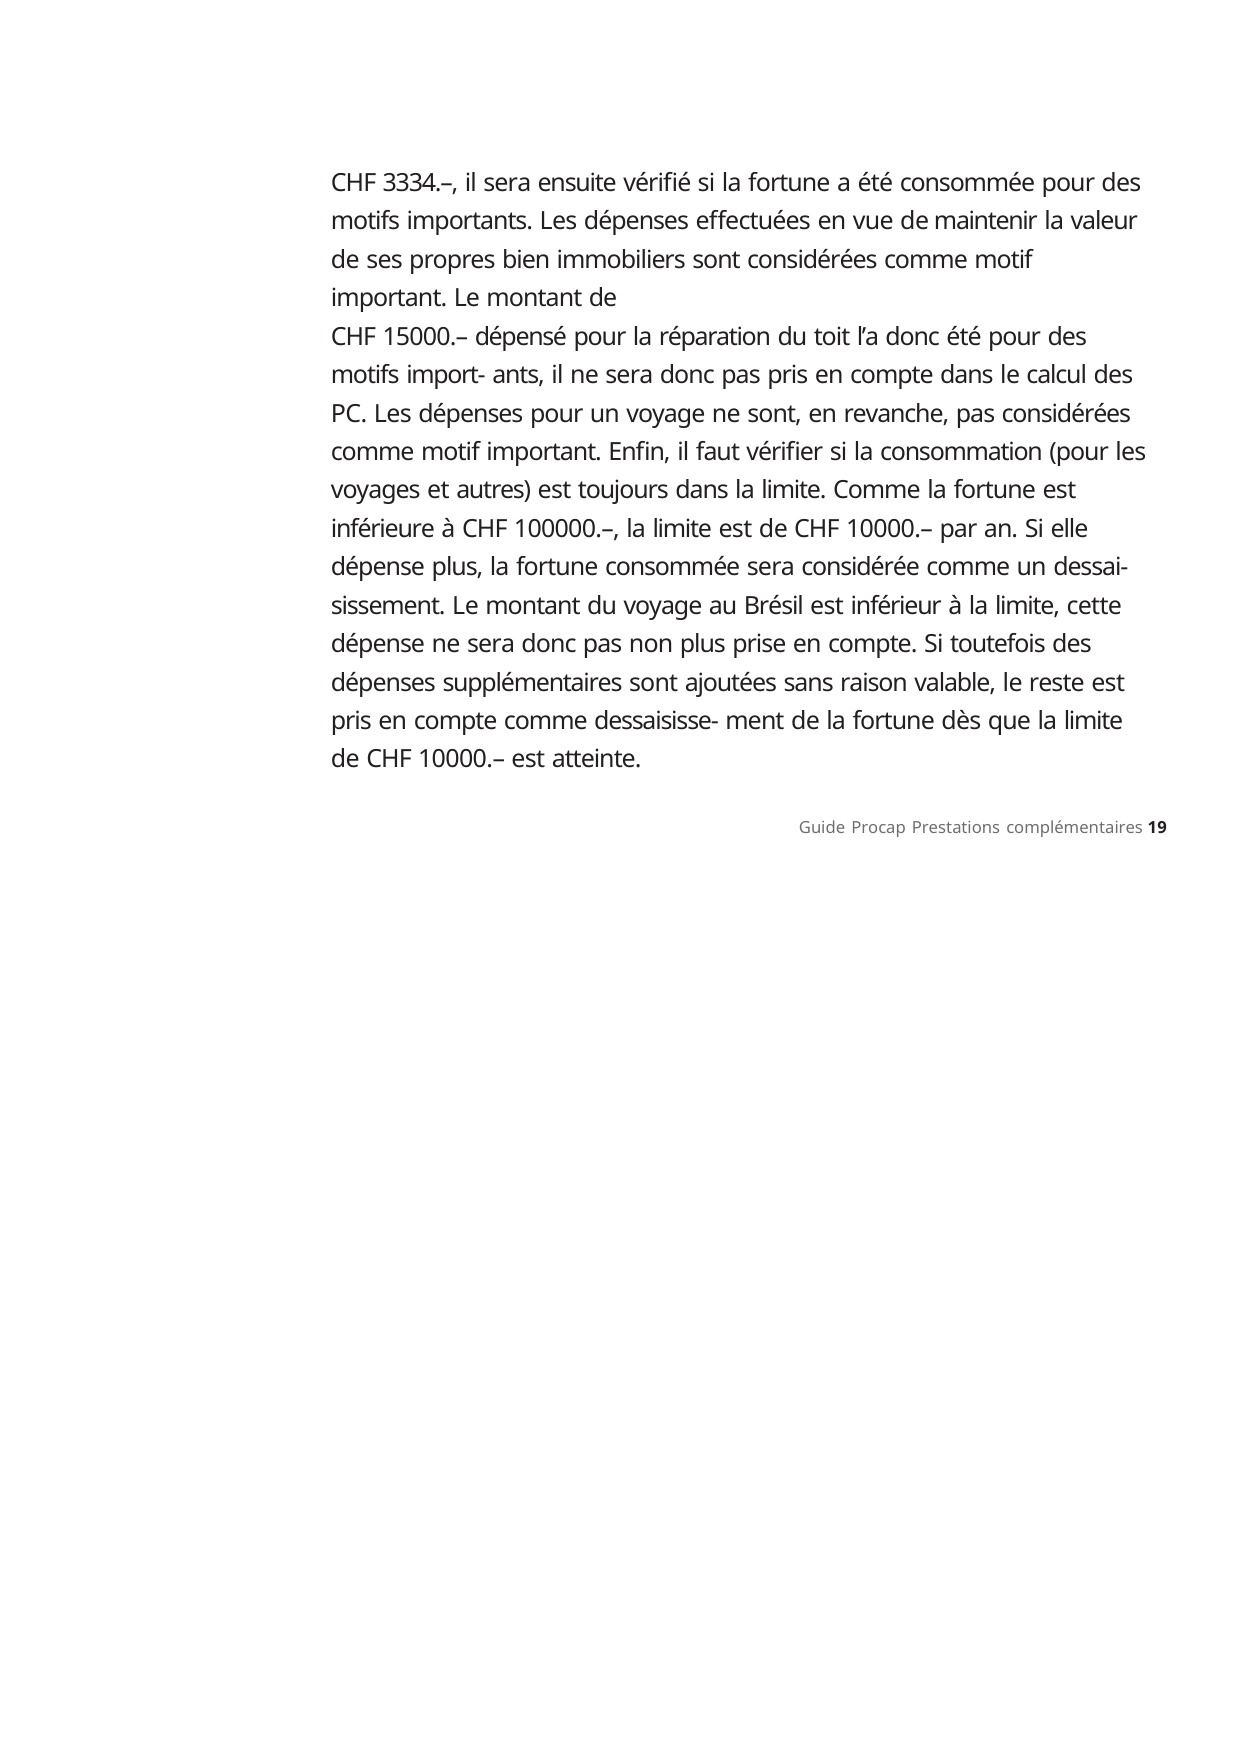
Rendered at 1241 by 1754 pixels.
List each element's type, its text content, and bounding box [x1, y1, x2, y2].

text CHF 15000.– dépensé pour la réparation du toit l’a donc été pour des motifs import- ants, il ne sera donc pas pris en compte dans le calcul des PC. Les dépenses pour un voyage ne sont, en revanche, pas considérées comme motif important. Enfin, il faut vérifier si la consommation (pour les voyages et autres) est toujours dans la limite. Comme la fortune est inférieure à CHF 100000.–, la limite est de CHF 10000.– par an. Si elle dépense plus, la fortune consommée sera considérée comme un dessai- sissement. Le montant du voyage au Brésil est inférieur à la limite, cette dépense ne sera donc pas non plus prise en compte. Si toutefois des dépenses supplémentaires sont ajoutées sans raison valable, le reste est pris en compte comme dessaisisse- ment de la fortune dès que la limite de CHF 10000.– est atteinte. [331, 318, 1152, 775]
text Guide Procap Prestations complémentaires 19 [799, 816, 1240, 839]
text CHF 3334.–, il sera ensuite vérifié si la fortune a été consommée pour des motifs importants. Les dépenses effectuées en vue de maintenir la valeur de ses propres bien immobiliers sont considérées comme motif important. Le montant de [331, 164, 1152, 314]
